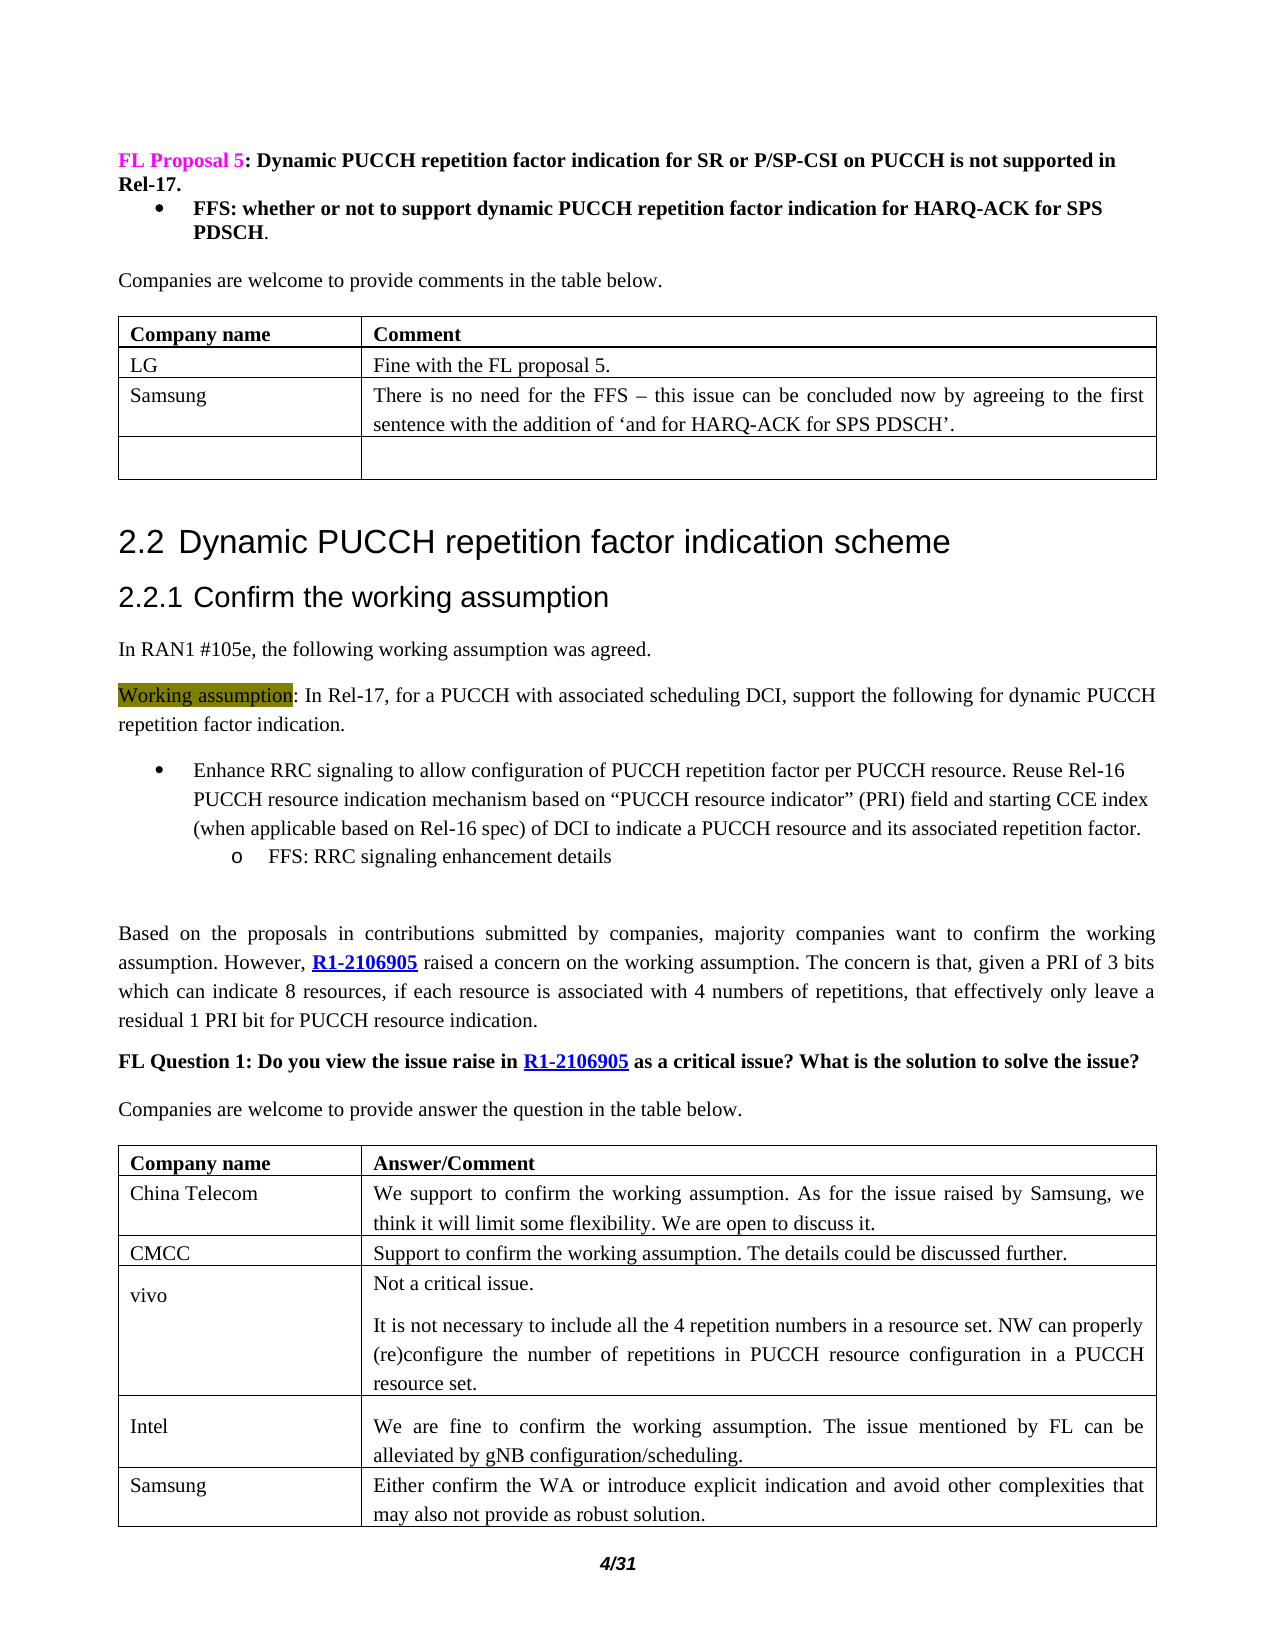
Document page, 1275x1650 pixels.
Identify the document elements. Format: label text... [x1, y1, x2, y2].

table_cell Either confirm the WA or introduce explicit indication and avoid other complexities that may also not provide as robust solution. [362, 1468, 1156, 1526]
table_cell We support to confirm the working assumption. As for the issue raised by Samsung, we think it will limit some flexibility. We are open to discuss it. [362, 1176, 1156, 1234]
table_header Comment [362, 317, 1156, 346]
table_cell Support to confirm the working assumption. The details could be discussed further. [362, 1236, 1156, 1265]
table_cell CMCC [119, 1236, 361, 1265]
table_cell Fine with the FL proposal 5. [362, 348, 1156, 377]
text Companies are welcome to provide comments in the table below. [118, 268, 1157, 292]
list Enhance RRC signaling to allow configuration of PUCCH repetition factor per PUCCH resource. Reuse Rel-16 PUCCH resource indication mechanism based on “PUCCH resource indicator” (PRI) field and starting CCE index (when applicable based on Rel-16 spec) of DCI to indicate a PUCCH resource and its associated repetition factor. [156, 753, 1157, 840]
subtitle Confirm the working assumption [118, 580, 1157, 613]
table_header Company name [119, 1146, 361, 1175]
table_cell LG [119, 348, 361, 377]
table_cell There is no need for the FFS – this issue can be concluded now by agreeing to the first sentence with the addition of ‘and for HARQ-ACK for SPS PDSCH’. [362, 378, 1156, 436]
subtitle Dynamic PUCCH repetition factor indication scheme [118, 522, 1157, 561]
table_header Company name [119, 317, 361, 346]
table_cell [362, 437, 1156, 479]
table_cell [119, 437, 361, 479]
text FL Question 1: Do you view the issue raise in R1-2106905 as a critical issue? What is the solution to solve the issue? [118, 1049, 1157, 1073]
table_cell China Telecom [119, 1176, 361, 1234]
text Based on the proposals in contributions submitted by companies, majority companies want to confirm the working assumption. However, R1-2106905 raised a concern on the working assumption. The concern is that, given a PRI of 3 bits which can indicate 8 resources, if each resource is associated with 4 numbers of repetitions, that effectively only leave a residual 1 PRI bit for PUCCH resource indication. [118, 915, 1157, 1032]
table_cell We are fine to confirm the working assumption. The issue mentioned by FL can be alleviated by gNB configuration/scheduling. [362, 1396, 1156, 1467]
text In RAN1 #105e, the following working assumption was agreed. [118, 632, 1157, 661]
table_cell vivo [119, 1266, 361, 1395]
table_cell Not a critical issue. It is not necessary to include all the 4 repetition numbers in a resource set. NW can properly (re)configure the number of repetitions in PUCCH resource configuration in a PUCCH resource set. [362, 1266, 1156, 1395]
text Working assumption: In Rel-17, for a PUCCH with associated scheduling DCI, support the following for dynamic PUCCH repetition factor indication. [118, 678, 1157, 736]
list FFS: whether or not to support dynamic PUCCH repetition factor indication for HARQ-ACK for SPS PDSCH. [156, 196, 1157, 244]
table_cell Samsung [119, 378, 361, 436]
list FFS: RRC signaling enhancement details [231, 840, 1157, 869]
text Companies are welcome to provide answer the question in the table below. [118, 1097, 1157, 1121]
table_cell Intel [119, 1396, 361, 1467]
table_cell Samsung [119, 1468, 361, 1526]
table_header Answer/Comment [362, 1146, 1156, 1175]
text FL Proposal 5: Dynamic PUCCH repetition factor indication for SR or P/SP-CSI on PUCCH is not supported in Rel-17. [118, 148, 1157, 196]
